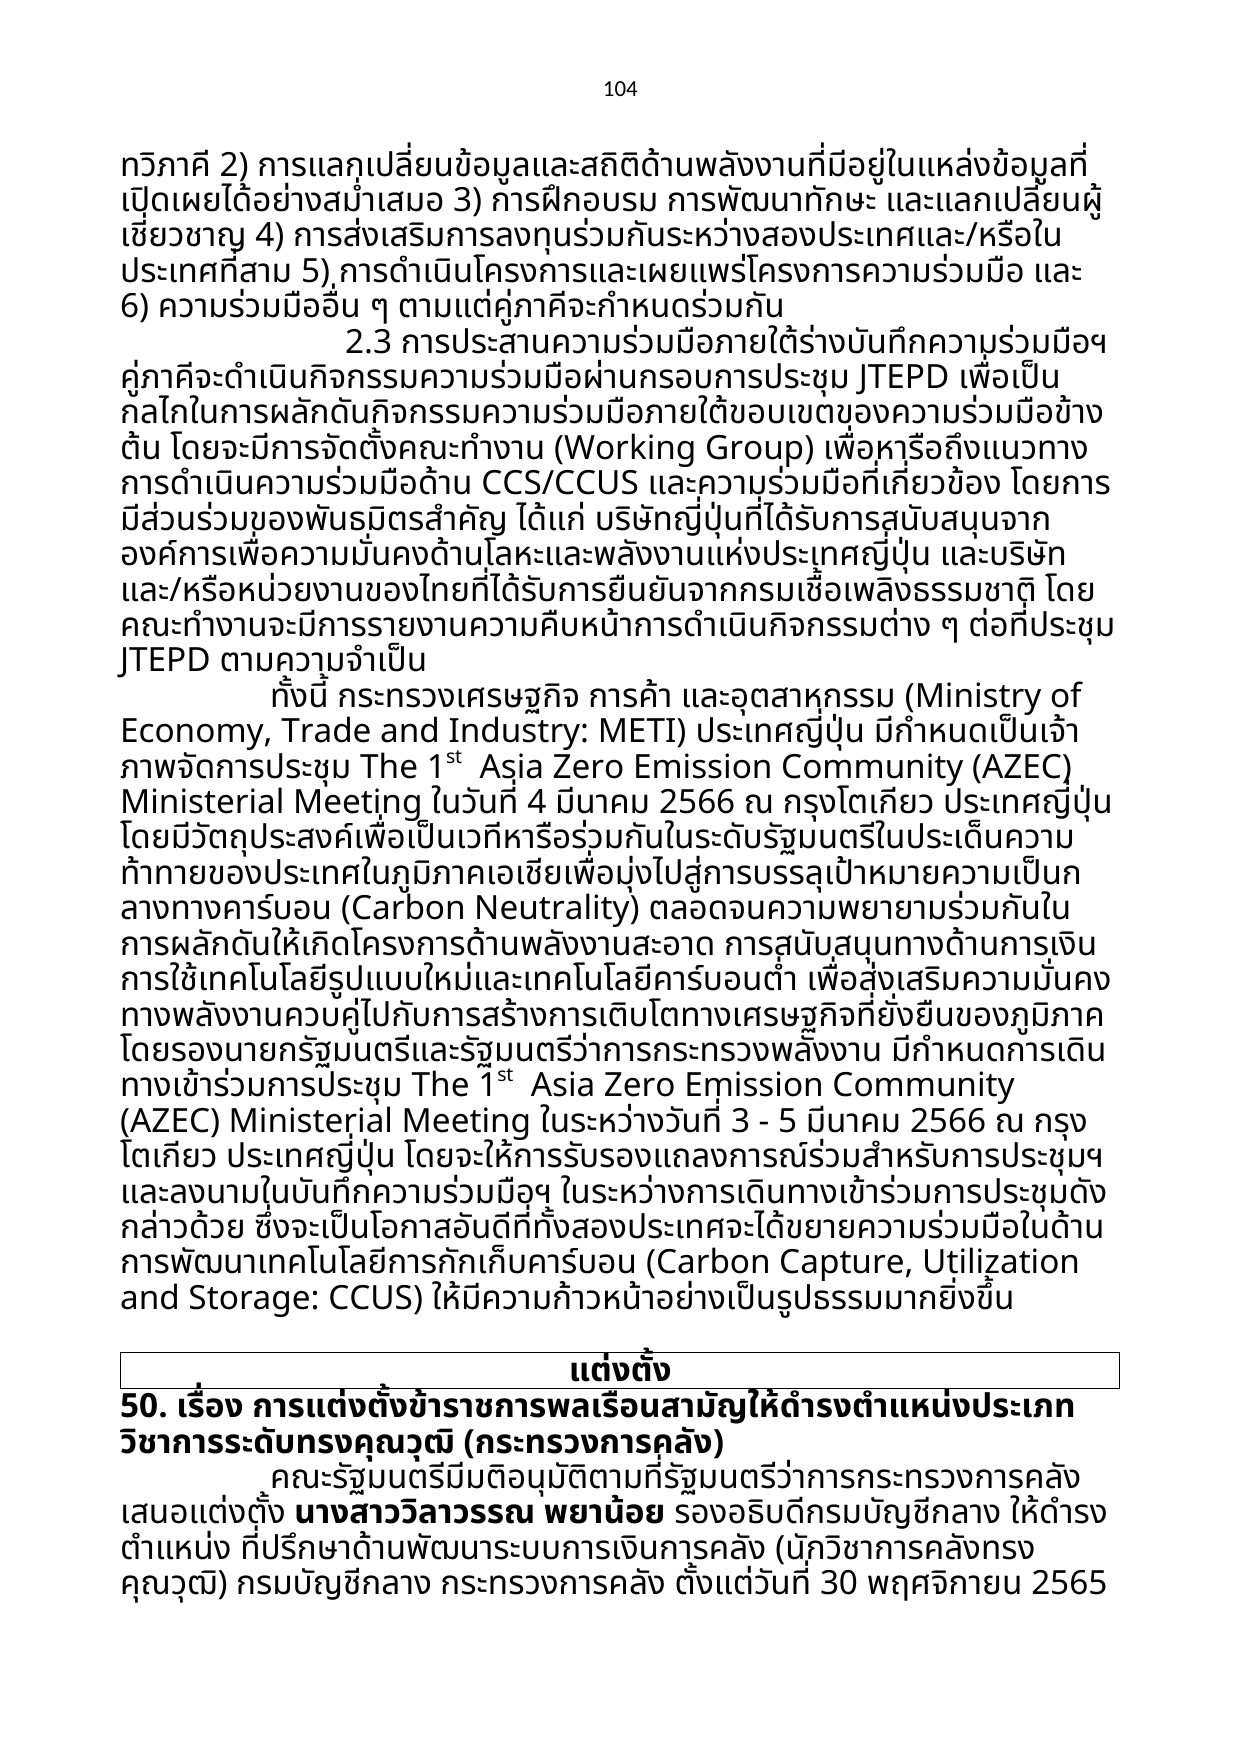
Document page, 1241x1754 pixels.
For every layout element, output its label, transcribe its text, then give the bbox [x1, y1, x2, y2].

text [120, 148, 1120, 325]
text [120, 1460, 1120, 1602]
text 50. เรื่อง การแต่งตั้งข้าราชการพลเรือนสามัญให้ดำรงตำแหน่งประเภทวิชาการระดับทรงคุณวุฒิ (กระทรวงการคลัง) [120, 1389, 1120, 1460]
text ทั้งนี้ กระทรวงเศรษฐกิจ การค้า และอุตสาหกรรม (Ministry of Economy, Trade and Industry: METI) ประเทศญี่ปุ่น มีกำหนดเป็นเจ้าภาพจัดการประชุม The 1st Asia Zero Emission Community (AZEC) Ministerial Meeting ในวันที่ 4 มีนาคม 2566 ณ กรุงโตเกียว ประเทศญี่ปุ่น โดยมีวัตถุประสงค์เพื่อเป็นเวทีหารือร่วมกันในระดับรัฐมนตรีในประเด็นความท้าทายของประเทศในภูมิภาคเอเชียเพื่อมุ่งไปสู่การบรรลุเป้าหมายความเป็นกลางทางคาร์บอน (Carbon Neutrality) ตลอดจนความพยายามร่วมกันในการผลักดันให้เกิดโครงการด้านพลังงานสะอาด การสนับสนุนทางด้านการเงิน การใช้เทคโนโลยีรูปแบบใหม่และเทคโนโลยีคาร์บอนต่ำ เพื่อส่งเสริมความมั่นคงทางพลังงานควบคู่ไปกับการสร้างการเติบโตทางเศรษฐกิจที่ยั่งยืนของภูมิภาค โดยรองนายกรัฐมนตรีและรัฐมนตรีว่าการกระทรวงพลังงาน มีกำหนดการเดินทางเข้าร่วมการประชุม The 1st Asia Zero Emission Community (AZEC) Ministerial Meeting ในระหว่างวันที่ 3 - 5 มีนาคม 2566 ณ กรุงโตเกียว ประเทศญี่ปุ่น โดยจะให้การรับรองแถลงการณ์ร่วมสำหรับการประชุมฯ และลงนามในบันทึกความร่วมมือฯ ในระหว่างการเดินทางเข้าร่วมการประชุมดังกล่าวด้วย ซึ่งจะเป็นโอกาสอันดีที่ทั้งสองประเทศจะได้ขยายความร่วมมือในด้านการพัฒนาเทคโนโลยีการกักเก็บคาร์บอน (Carbon Capture, Utilization and Storage: CCUS) ให้มีความก้าวหน้าอย่างเป็นรูปธรรมมากยิ่งขึ้น [120, 679, 1120, 1316]
text 2.3 การประสานความร่วมมือภายใต้ร่างบันทึกความร่วมมือฯ คู่ภาคีจะดำเนินกิจกรรมความร่วมมือผ่านกรอบการประชุม JTEPD เพื่อเป็นกลไกในการผลักดันกิจกรรมความร่วมมือภายใต้ขอบเขตของความร่วมมือข้างต้น โดยจะมีการจัดตั้งคณะทำงาน (Working Group) เพื่อหารือถึงแนวทางการดำเนินความร่วมมือด้าน CCS/CCUS และความร่วมมือที่เกี่ยวข้อง โดยการมีส่วนร่วมของพันธมิตรสำคัญ ได้แก่ บริษัทญี่ปุ่นที่ได้รับการสนับสนุนจากองค์การเพื่อความมั่นคงด้านโลหะและพลังงานแห่งประเทศญี่ปุ่น และบริษัทและ/หรือหน่วยงานของไทยที่ได้รับการยืนยันจากกรมเชื้อเพลิงธรรมชาติ โดยคณะทำงานจะมีการรายงานความคืบหน้าการดำเนินกิจกรรมต่าง ๆ ต่อที่ประชุม JTEPD ตามความจำเป็น [120, 325, 1120, 679]
table_header แต่งตั้ง [121, 1353, 1119, 1388]
